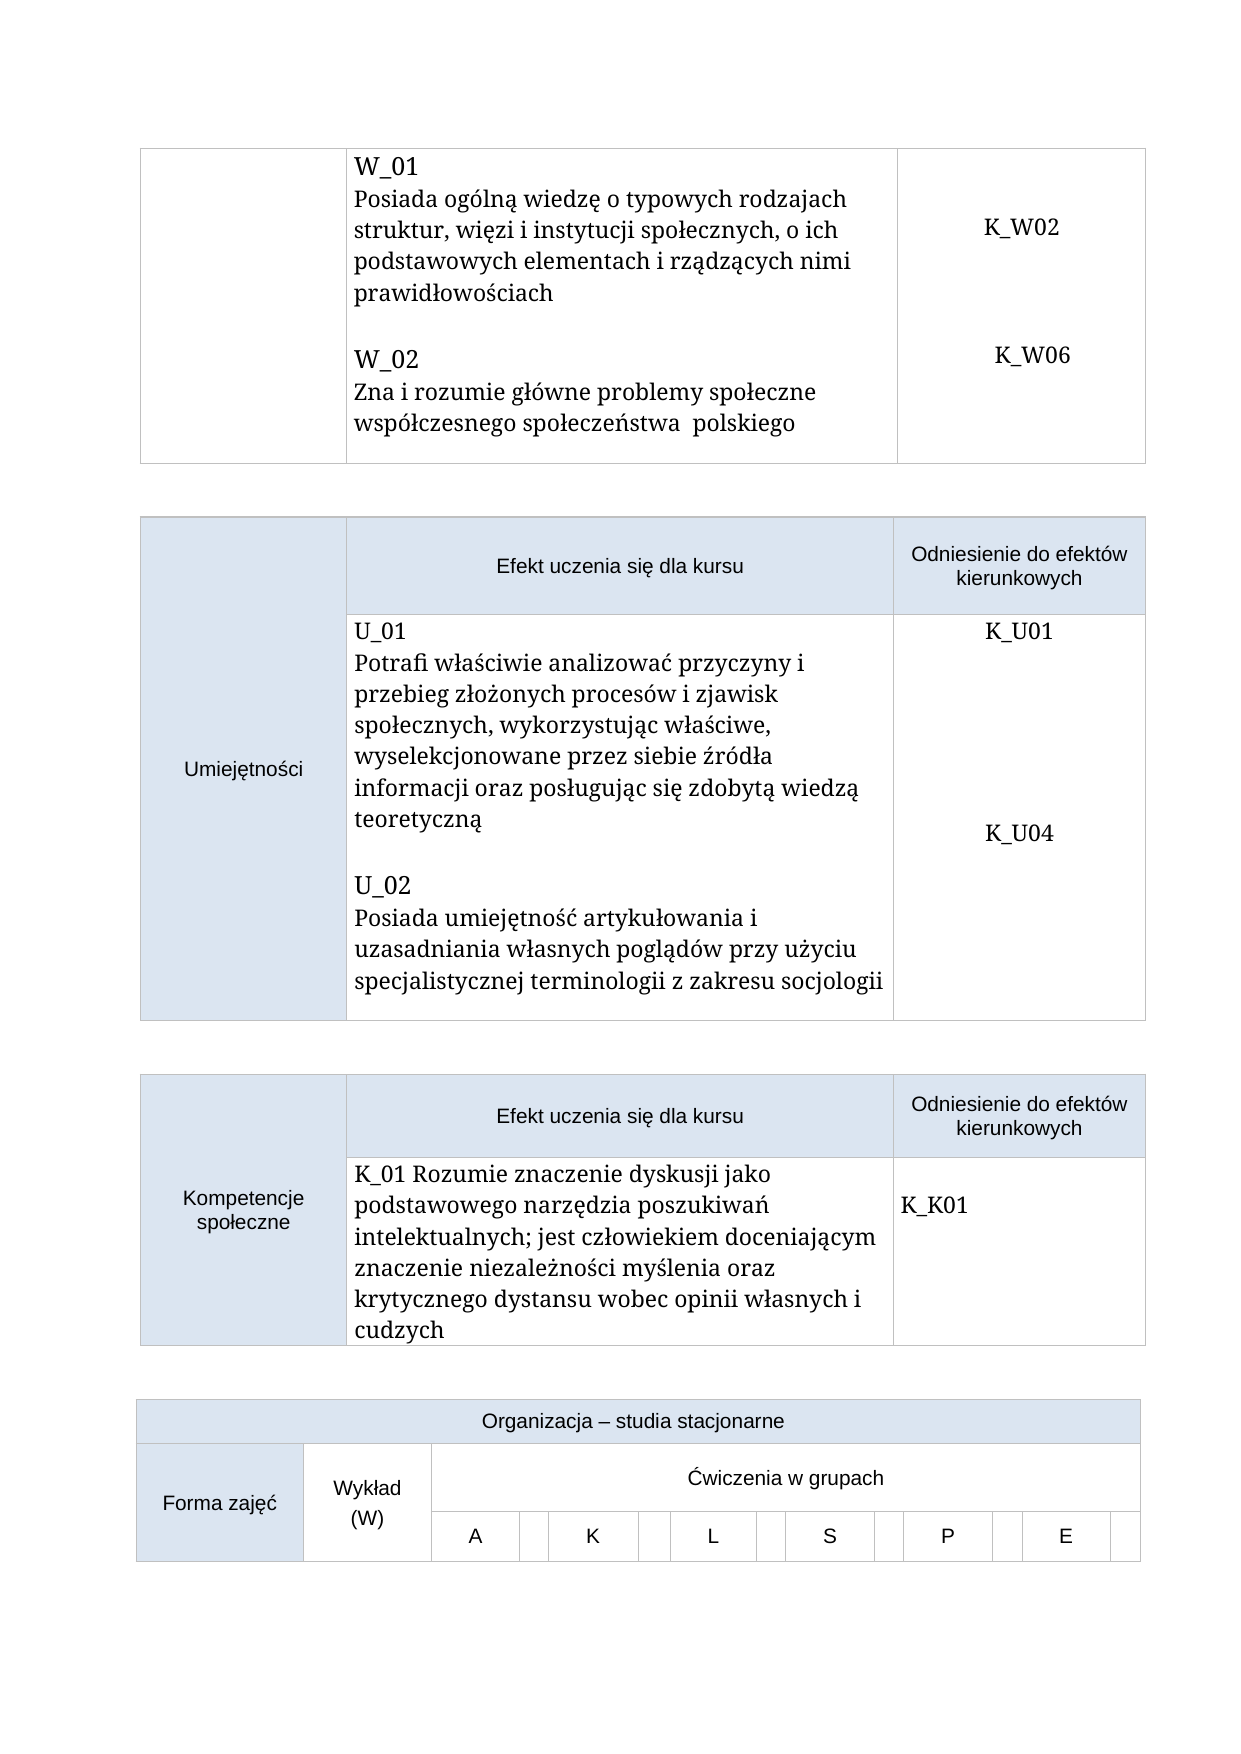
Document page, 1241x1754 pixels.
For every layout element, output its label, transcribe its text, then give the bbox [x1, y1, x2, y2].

table_header Kompetencje społeczne [141, 1075, 346, 1345]
table_header Efekt uczenia się dla kursu [347, 1075, 893, 1157]
table_cell A [432, 1512, 519, 1561]
table_cell U_01 Potrafi właściwie analizować przyczyny i przebieg złożonych procesów i zjawisk społecznych, wykorzystując właściwe, wyselekcjonowane przez siebie źródła informacji oraz posługując się zdobytą wiedzą teoretyczną U_02 Posiada umiejętność artykułowania i uzasadniania własnych poglądów przy użyciu specjalistycznej terminologii z zakresu socjologii [347, 615, 893, 1020]
table_cell [639, 1512, 670, 1561]
table_cell [993, 1512, 1022, 1561]
table_cell K_U01 K_U04 [894, 615, 1145, 1020]
table_cell K_01 Rozumie znaczenie dyskusji jako podstawowego narzędzia poszukiwań intelektualnych; jest człowiekiem doceniającym znaczenie niezależności myślenia oraz krytycznego dystansu wobec opinii własnych i cudzych [347, 1158, 893, 1345]
table_cell Wykład (W) [304, 1444, 431, 1561]
table_cell [520, 1512, 548, 1561]
table_cell K [549, 1512, 638, 1561]
table_cell Forma zajęć [137, 1444, 303, 1561]
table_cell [347, 149, 897, 463]
table_cell [875, 1512, 903, 1561]
table_header Odniesienie do efektów kierunkowych [894, 1075, 1145, 1157]
table_cell K_W02 K_W06 [898, 149, 1145, 463]
table_header Efekt uczenia się dla kursu [347, 518, 893, 614]
table_cell S [786, 1512, 874, 1561]
table_cell E [1023, 1512, 1110, 1561]
table_header Odniesienie do efektów kierunkowych [894, 518, 1145, 614]
table_header Umiejętności [141, 518, 346, 1020]
table_cell Ćwiczenia w grupach [432, 1444, 1140, 1511]
table_header Organizacja – studia stacjonarne [137, 1400, 1140, 1443]
table_cell K_K01 [894, 1158, 1145, 1345]
table_cell [757, 1512, 785, 1561]
table_cell L [671, 1512, 756, 1561]
table_cell P [904, 1512, 992, 1561]
table_cell [1111, 1512, 1140, 1561]
